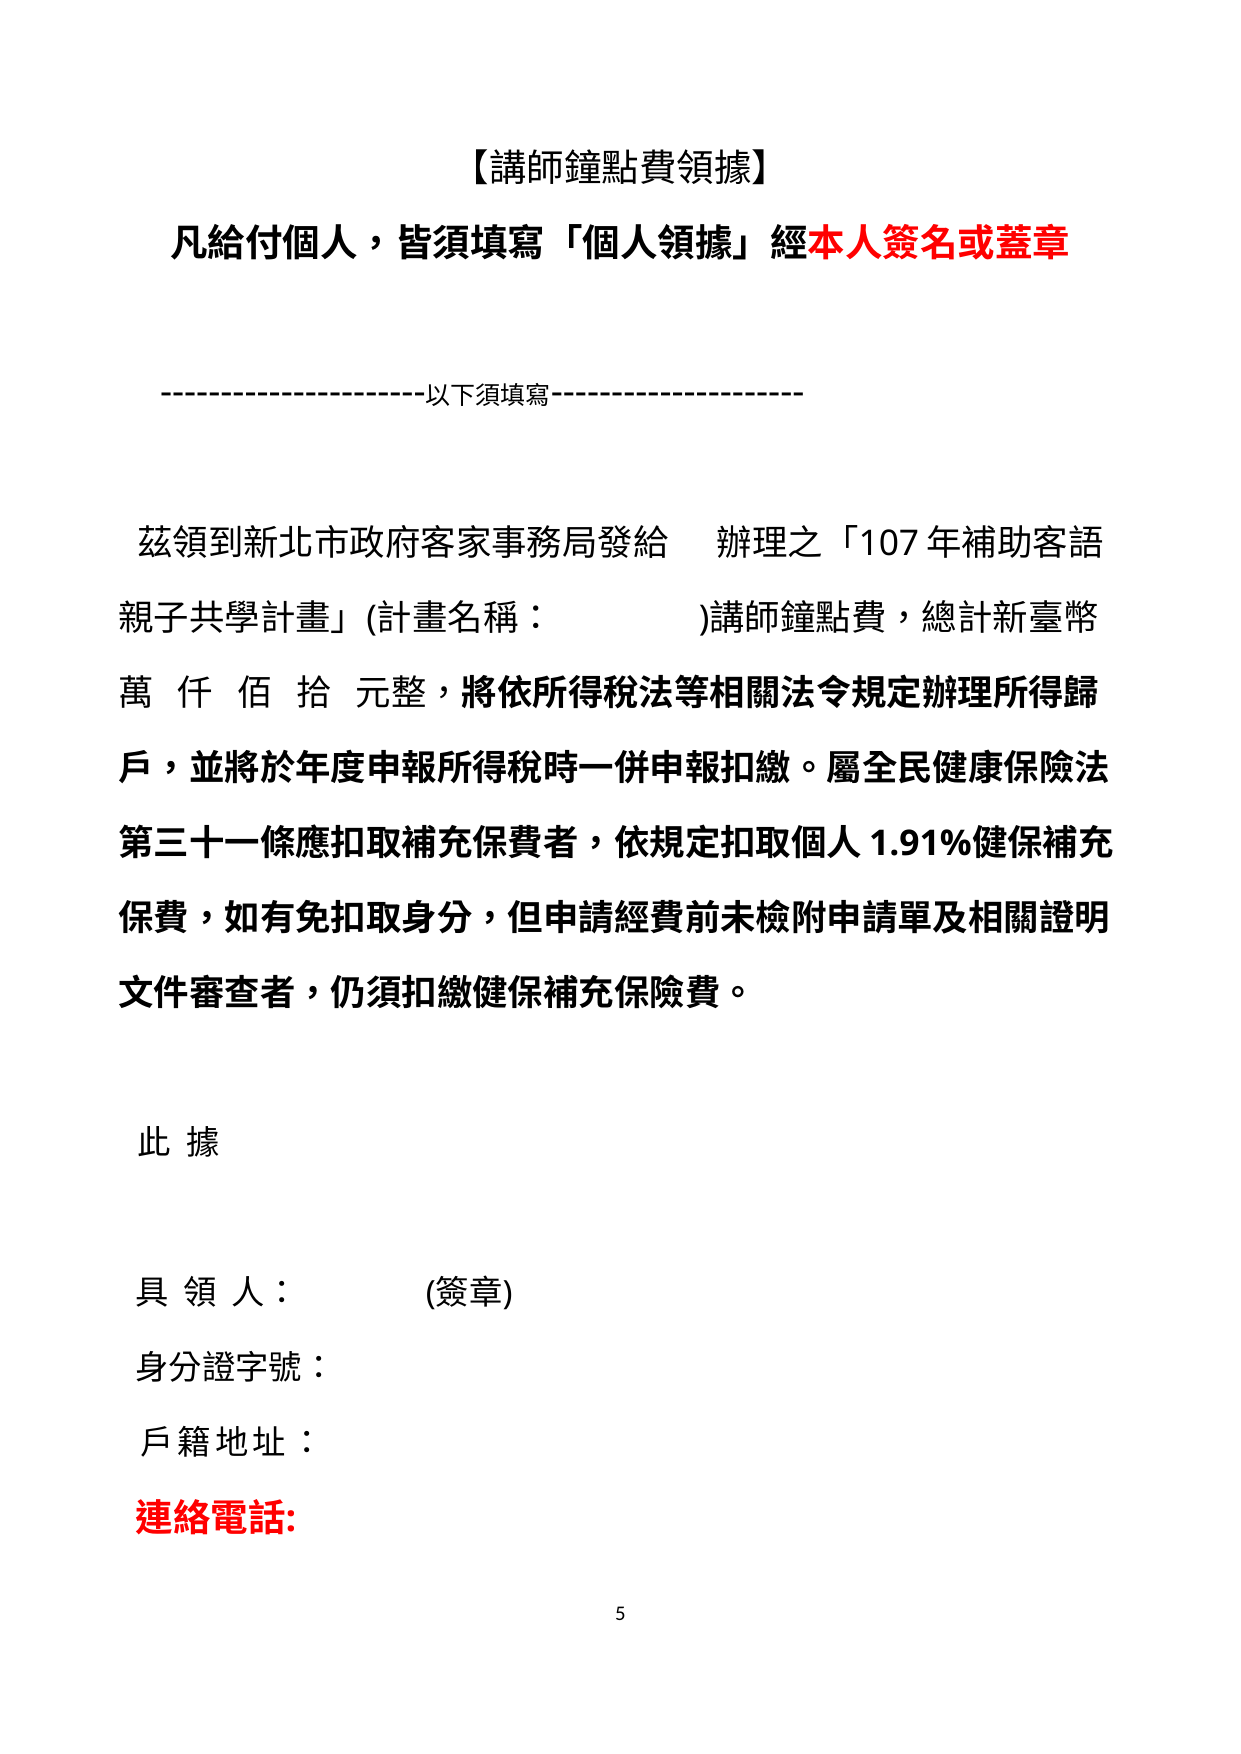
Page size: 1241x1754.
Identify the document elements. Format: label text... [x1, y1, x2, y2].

text 戶籍地址： [118, 1403, 1114, 1478]
text 茲領到新北市政府客家事務局發給 辦理之「107年補助客語親子共學計畫」(計畫名稱： )講師鐘點費，總計新臺幣 萬 仟 佰 拾 元整，將依所得稅法等相關法令規定辦理所得歸戶，並將於年度申報所得稅時一併申報扣繳。屬全民健康保險法第三十一條應扣取補充保費者，依規定扣取個人1.91%健保補充保費，如有免扣取身分，但申請經費前未檢附申請單及相關證明文件審查者，仍須扣繳健保補充保險費。 [118, 503, 1122, 1028]
text 【講師鐘點費領據】 [118, 128, 1122, 203]
text 連絡電話: [118, 1478, 1122, 1553]
text 此 據 [118, 1103, 1122, 1178]
text 身分證字號： [118, 1328, 1122, 1403]
text 具 領 人： (簽章) [118, 1253, 1122, 1328]
text 凡給付個人，皆須填寫「個人領據」經本人簽名或蓋章 [118, 203, 1122, 278]
text ----------------------以下須填寫--------------------- [118, 353, 1122, 428]
